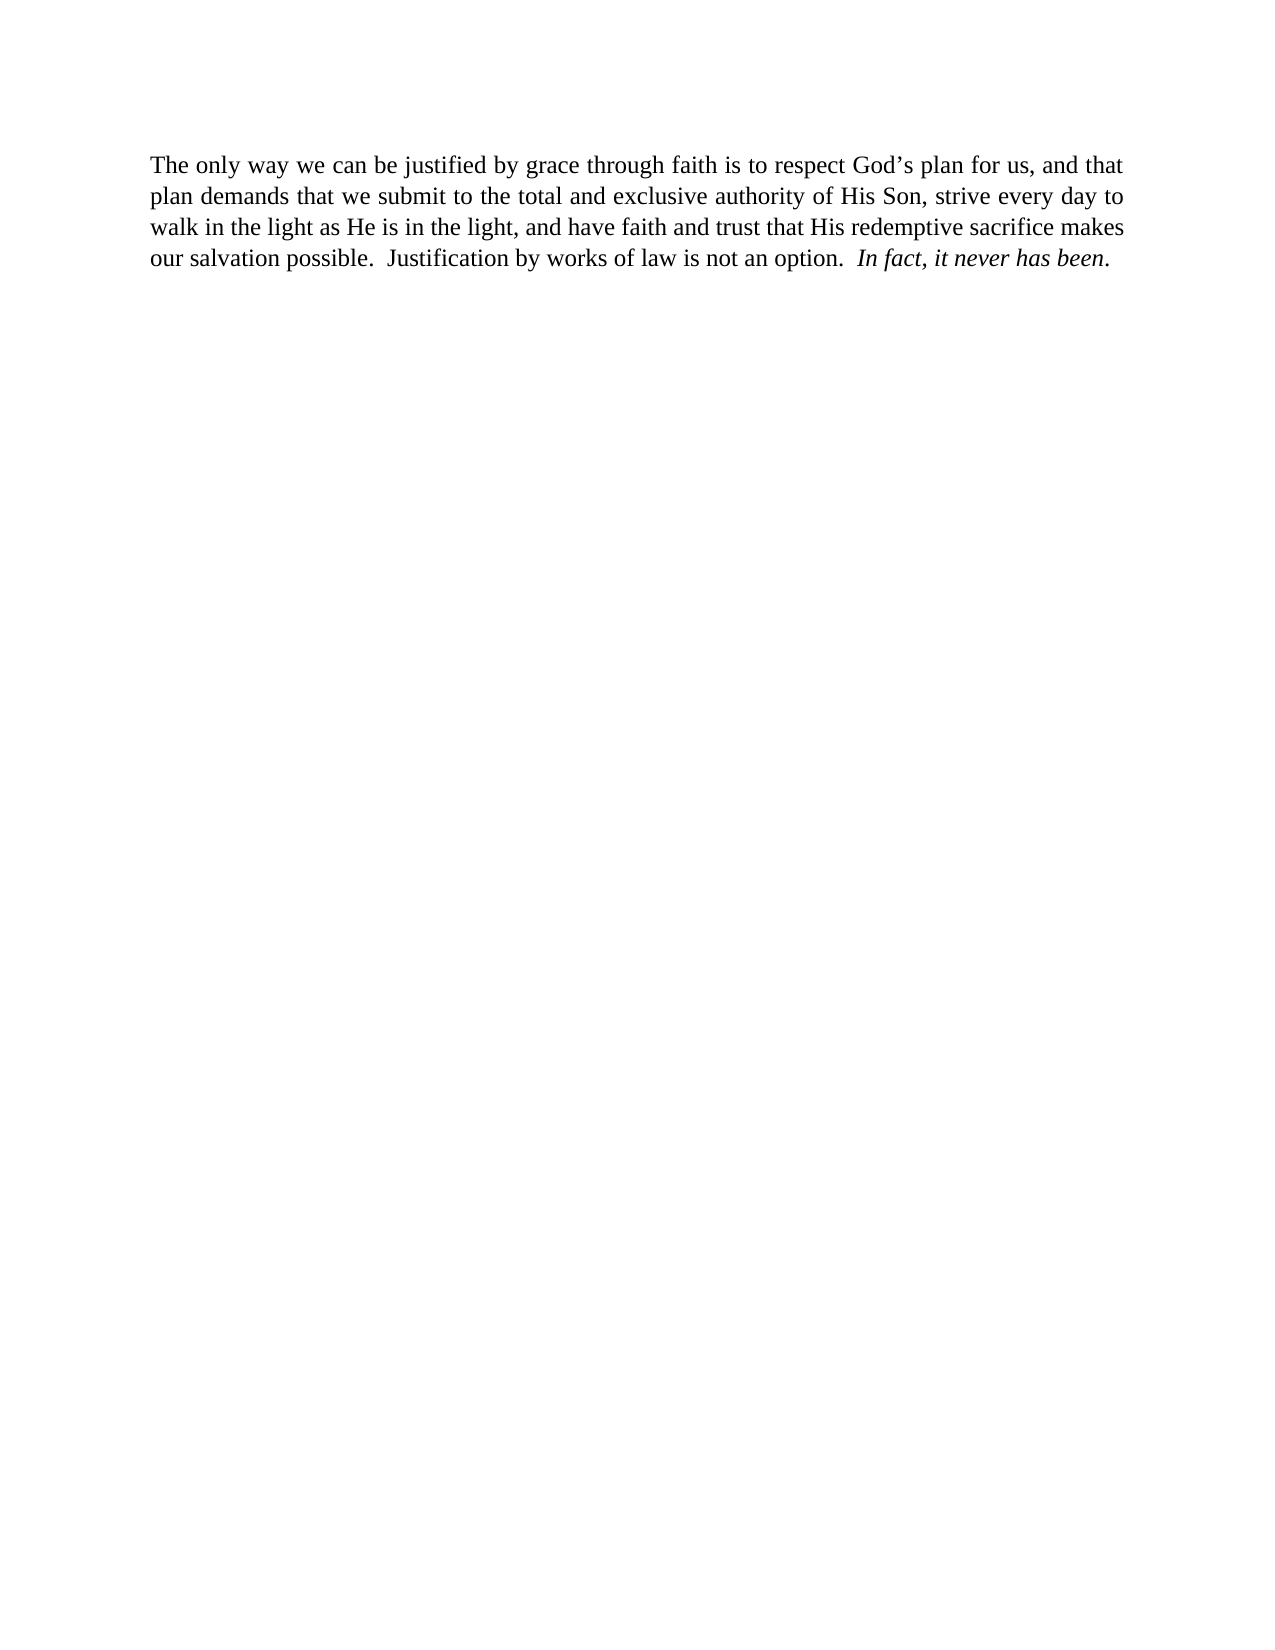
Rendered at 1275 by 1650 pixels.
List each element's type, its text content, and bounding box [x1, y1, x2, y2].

text The only way we can be justified by grace through faith is to respect God’s plan for us, and that plan demands that we submit to the total and exclusive authority of His Son, strive every day to walk in the light as He is in the light, and have faith and trust that His redemptive sacrifice makes our salvation possible. Justification by works of law is not an option. In fact, it never has been. [150, 150, 1125, 272]
